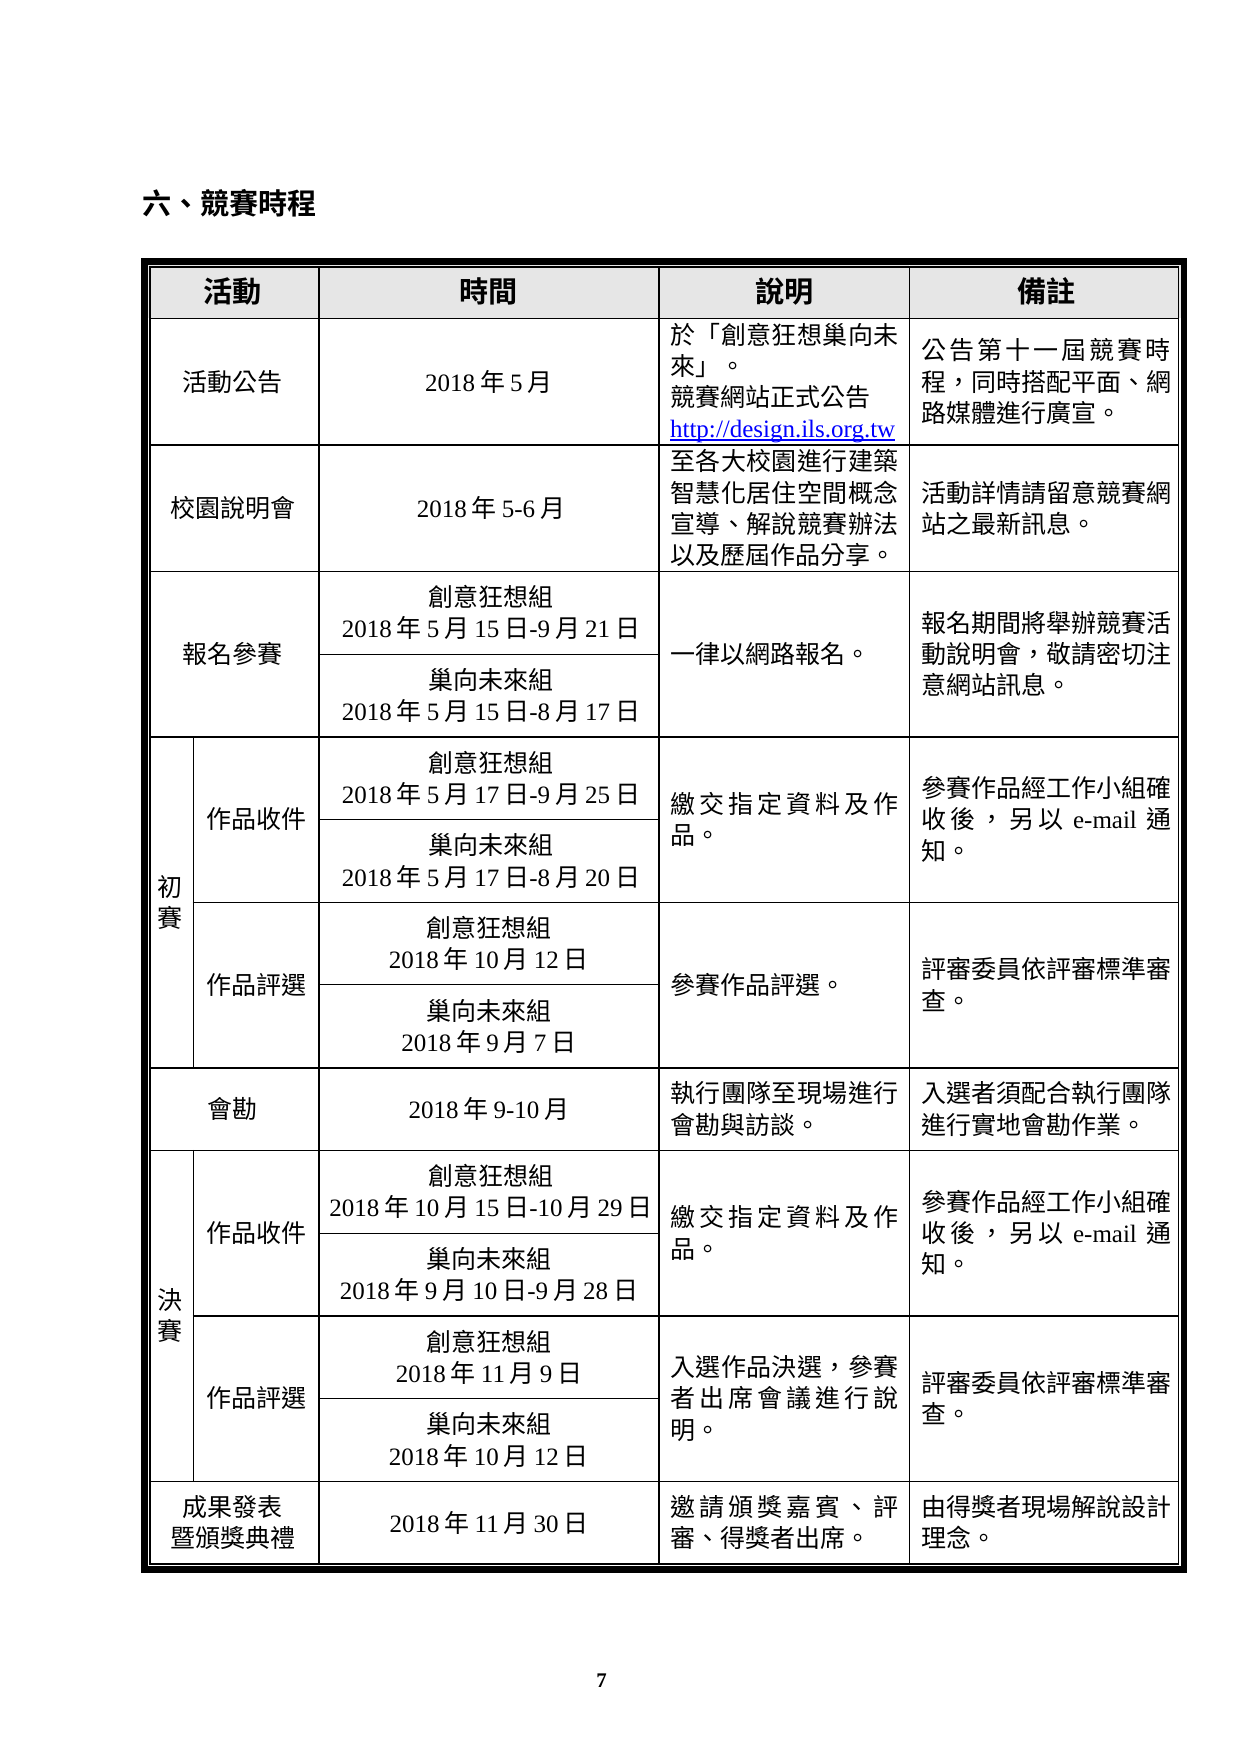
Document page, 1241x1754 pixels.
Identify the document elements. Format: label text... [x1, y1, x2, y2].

table_cell 參賽作品經工作小組確收後，另以e-mail通知。 [910, 1151, 1178, 1315]
table_cell 評審委員依評審標準審查。 [910, 1317, 1178, 1481]
table_header 說明 [660, 268, 909, 318]
table_cell 校園說明會 [151, 446, 318, 571]
table_cell 邀請頒獎嘉賓、評審、得獎者出席。 [660, 1482, 909, 1563]
table_header 時間 [320, 268, 658, 318]
table_cell 會勘 [151, 1069, 318, 1150]
table_cell 2018年9-10月 [320, 1069, 658, 1150]
table_cell 評審委員依評審標準審查。 [910, 903, 1178, 1067]
table_cell 創意狂想組 2018年5月15日-9月21日 [320, 572, 658, 653]
table_cell 初賽 [151, 738, 193, 1067]
table_cell 繳交指定資料及作品。 [660, 738, 909, 902]
table_cell 2018年5月 [320, 319, 658, 444]
table_cell 活動公告 [151, 319, 318, 444]
table_cell 至各大校園進行建築智慧化居住空間概念宣導、解說競賽辦法以及歷屆作品分享。 [660, 446, 909, 571]
table_cell 作品評選 [194, 1317, 318, 1481]
table_cell 參賽作品經工作小組確收後，另以e-mail通知。 [910, 738, 1178, 902]
table_cell 成果發表 暨頒獎典禮 [151, 1482, 318, 1563]
table_cell 公告第十一屆競賽時程，同時搭配平面、網路媒體進行廣宣。 [910, 319, 1178, 444]
table_cell 報名參賽 [151, 572, 318, 736]
table_cell 巢向未來組 2018年9月10日-9月28日 [320, 1234, 658, 1315]
table_cell 2018年5-6月 [320, 446, 658, 571]
table_cell 活動詳情請留意競賽網站之最新訊息。 [910, 446, 1178, 571]
table_cell 報名期間將舉辦競賽活動說明會，敬請密切注意網站訊息。 [910, 572, 1178, 736]
table_cell 巢向未來組 2018年5月15日-8月17日 [320, 655, 658, 736]
table_cell 創意狂想組 2018年11月9日 [320, 1317, 658, 1398]
table_cell 於「創意狂想巢向未來」。 競賽網站正式公告 http://design.ils.org.tw [660, 319, 909, 444]
table_cell 創意狂想組 2018年5月17日-9月25日 [320, 738, 658, 819]
table_cell 創意狂想組 2018年10月15日-10月29日 [320, 1151, 658, 1232]
table_cell 巢向未來組 2018年9月7日 [320, 985, 658, 1067]
table_cell 作品收件 [194, 1151, 318, 1315]
table_cell 一律以網路報名。 [660, 572, 909, 736]
table_cell 作品收件 [194, 738, 318, 902]
table_cell 入選者須配合執行團隊進行實地會勘作業。 [910, 1069, 1178, 1150]
table_cell 巢向未來組 2018年5月17日-8月20日 [320, 820, 658, 902]
table_cell 由得獎者現場解說設計理念。 [910, 1482, 1178, 1563]
table_cell 2018年11月30日 [320, 1482, 658, 1563]
table_cell 執行團隊至現場進行會勘與訪談。 [660, 1069, 909, 1150]
text 六、競賽時程 [142, 164, 1098, 239]
table_cell 繳交指定資料及作品。 [660, 1151, 909, 1315]
table_cell 入選作品決選，參賽者出席會議進行說明。 [660, 1317, 909, 1481]
table_cell 創意狂想組 2018年10月12日 [320, 903, 658, 984]
table_cell 巢向未來組 2018年10月12日 [320, 1399, 658, 1481]
table_cell 參賽作品評選。 [660, 903, 909, 1067]
table_cell 決賽 [151, 1151, 193, 1481]
table_header 活動 [151, 268, 318, 318]
table_cell 作品評選 [194, 903, 318, 1067]
table_header 備註 [910, 268, 1178, 318]
